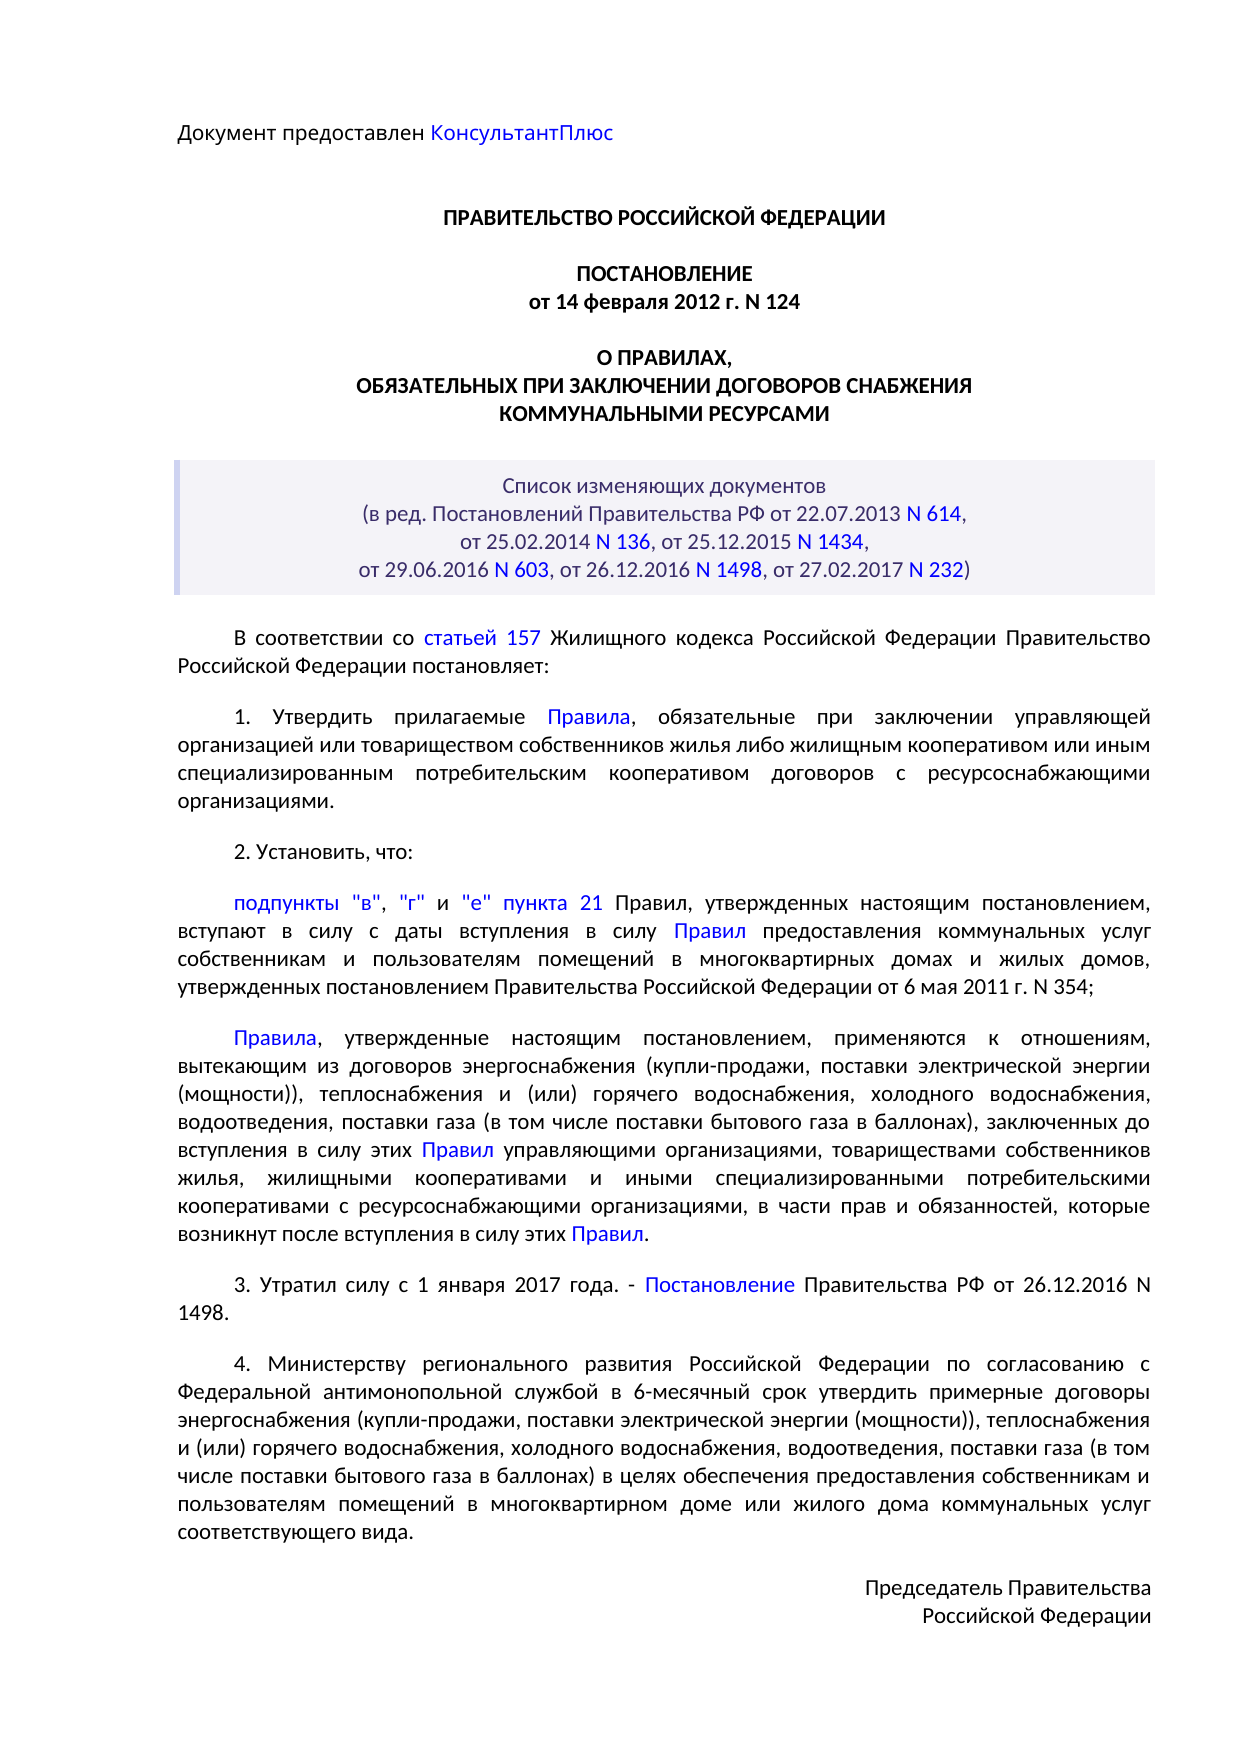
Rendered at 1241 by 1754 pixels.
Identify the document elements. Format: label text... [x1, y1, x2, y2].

title КОММУНАЛЬНЫМИ РЕСУРСАМИ [177, 399, 1152, 427]
title ПРАВИТЕЛЬСТВО РОССИЙСКОЙ ФЕДЕРАЦИИ [177, 203, 1152, 231]
title ПОСТАНОВЛЕНИЕ [177, 259, 1152, 287]
text Председатель Правительства [177, 1573, 1152, 1601]
text 4. Министерству регионального развития Российской Федерации по согласованию с Федеральной антимонопольной службой в 6-месячный срок утвердить примерные договоры энергоснабжения (купли-продажи, поставки электрической энергии (мощности)), теплоснабжения и (или) горячего водоснабжения, холодного водоснабжения, водоотведения, поставки газа (в том числе поставки бытового газа в баллонах) в целях обеспечения предоставления собственникам и пользователям помещений в многоквартирном доме или жилого дома коммунальных услуг соответствующего вида. [177, 1349, 1152, 1545]
text 1. Утвердить прилагаемые Правила, обязательные при заключении управляющей организацией или товариществом собственников жилья либо жилищным кооперативом или иным специализированным потребительским кооперативом договоров с ресурсоснабжающими организациями. [177, 702, 1152, 814]
text В соответствии со статьей 157 Жилищного кодекса Российской Федерации Правительство Российской Федерации постановляет: [177, 623, 1152, 679]
title от 14 февраля 2012 г. N 124 [177, 287, 1152, 315]
text Правила, утвержденные настоящим постановлением, применяются к отношениям, вытекающим из договоров энергоснабжения (купли-продажи, поставки электрической энергии (мощности)), теплоснабжения и (или) горячего водоснабжения, холодного водоснабжения, водоотведения, поставки газа (в том числе поставки бытового газа в баллонах), заключенных до вступления в силу этих Правил управляющими организациями, товариществами собственников жилья, жилищными кооперативами и иными специализированными потребительскими кооперативами с ресурсоснабжающими организациями, в части прав и обязанностей, которые возникнут после вступления в силу этих Правил. [177, 1023, 1152, 1247]
title ОБЯЗАТЕЛЬНЫХ ПРИ ЗАКЛЮЧЕНИИ ДОГОВОРОВ СНАБЖЕНИЯ [177, 371, 1152, 399]
text Российской Федерации [177, 1601, 1152, 1629]
title Документ предоставлен КонсультантПлюс [177, 118, 1152, 175]
text 2. Установить, что: [177, 837, 1152, 865]
text подпункты "в", "г" и "е" пункта 21 Правил, утвержденных настоящим постановлением, вступают в силу с даты вступления в силу Правил предоставления коммунальных услуг собственникам и пользователям помещений в многоквартирных домах и жилых домов, утвержденных постановлением Правительства Российской Федерации от 6 мая 2011 г. N 354; [177, 888, 1152, 1000]
text 3. Утратил силу с 1 января 2017 года. - Постановление Правительства РФ от 26.12.2016 N 1498. [177, 1270, 1152, 1326]
title О ПРАВИЛАХ, [177, 343, 1152, 371]
table_header Список изменяющих документов (в ред. Постановлений Правительства РФ от 22.07.2013 N 614, от 25.02.2014 N 136, от 25.12.2015 N 1434, от 29.06.2016 N 603, от 26.12.2016 N 1498, от 27.02.2017 N 232) [180, 460, 1149, 595]
